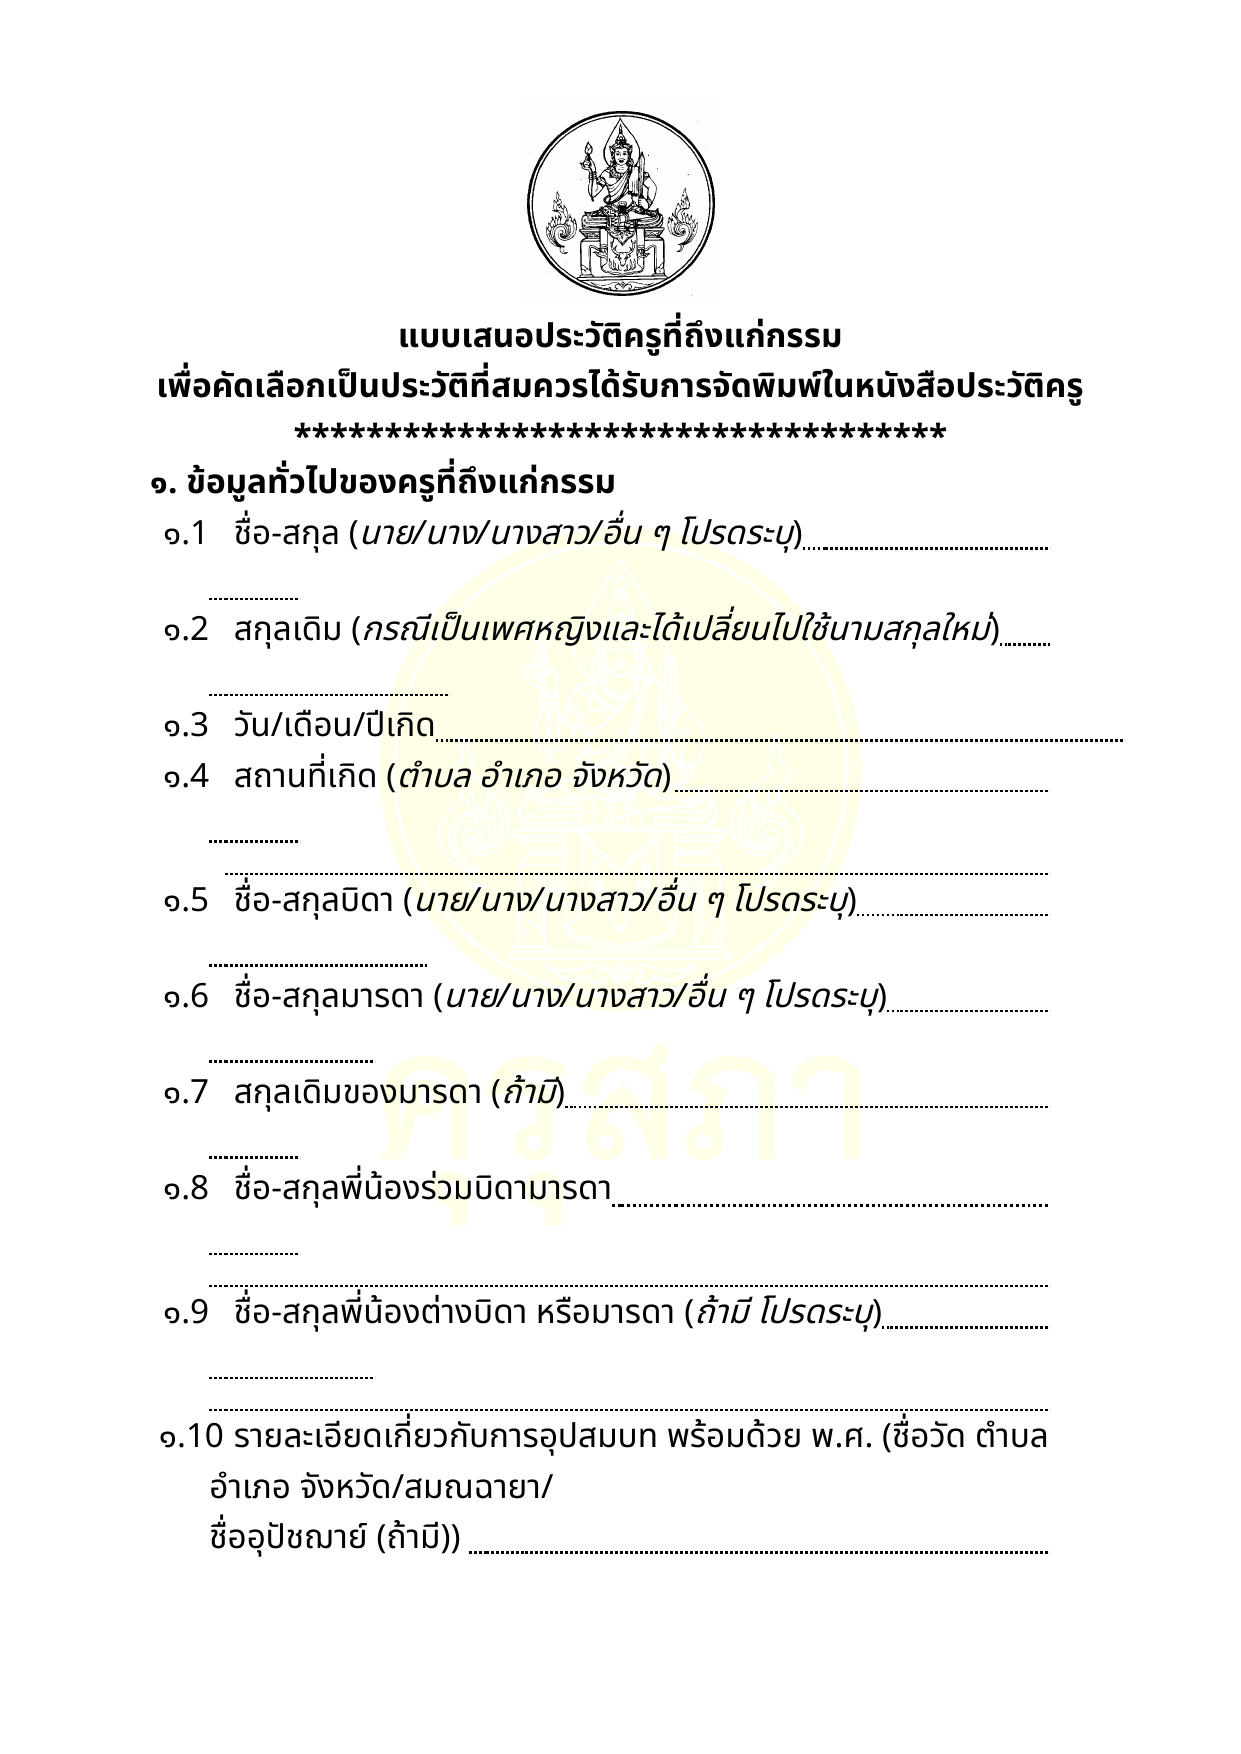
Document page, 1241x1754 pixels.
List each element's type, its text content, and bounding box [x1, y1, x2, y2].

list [209, 1412, 1090, 1564]
list ชื่อ-สกุลพี่น้องร่วมบิดามารดา [209, 1164, 1090, 1260]
list ชื่อ-สกุลบิดา (นาย/นาง/นางสาว/อื่น ๆ โปรดระบุ) [209, 876, 1090, 972]
text ************************************ [150, 413, 1090, 458]
list สกุลเดิมของมารดา (ถ้ามี) [209, 1068, 1090, 1164]
text เพื่อคัดเลือกเป็นประวัติที่สมควรได้รับการจัดพิมพ์ในหนังสือประวัติครู [150, 362, 1090, 413]
text แบบเสนอประวัติครูที่ถึงแก่กรรม [150, 312, 1090, 362]
list สถานที่เกิด (ตำบล อำเภอ จังหวัด) [209, 752, 1090, 848]
list ชื่อ-สกุลมารดา (นาย/นาง/นางสาว/อื่น ๆ โปรดระบุ) [209, 972, 1090, 1068]
list วัน/เดือน/ปีเกิด [209, 701, 1090, 752]
text ๑. ข้อมูลทั่วไปของครูที่ถึงแก่กรรม [150, 458, 1090, 509]
picture [520, 101, 721, 302]
list ชื่อ-สกุลพี่น้องต่างบิดา หรือมารดา (ถ้ามี โปรดระบุ) [209, 1288, 1090, 1384]
list สกุลเดิม (กรณีเป็นเพศหญิงและได้เปลี่ยนไปใช้นามสกุลใหม่) [209, 605, 1090, 701]
list ชื่อ-สกุล (นาย/นาง/นางสาว/อื่น ๆ โปรดระบุ) [209, 509, 1090, 605]
